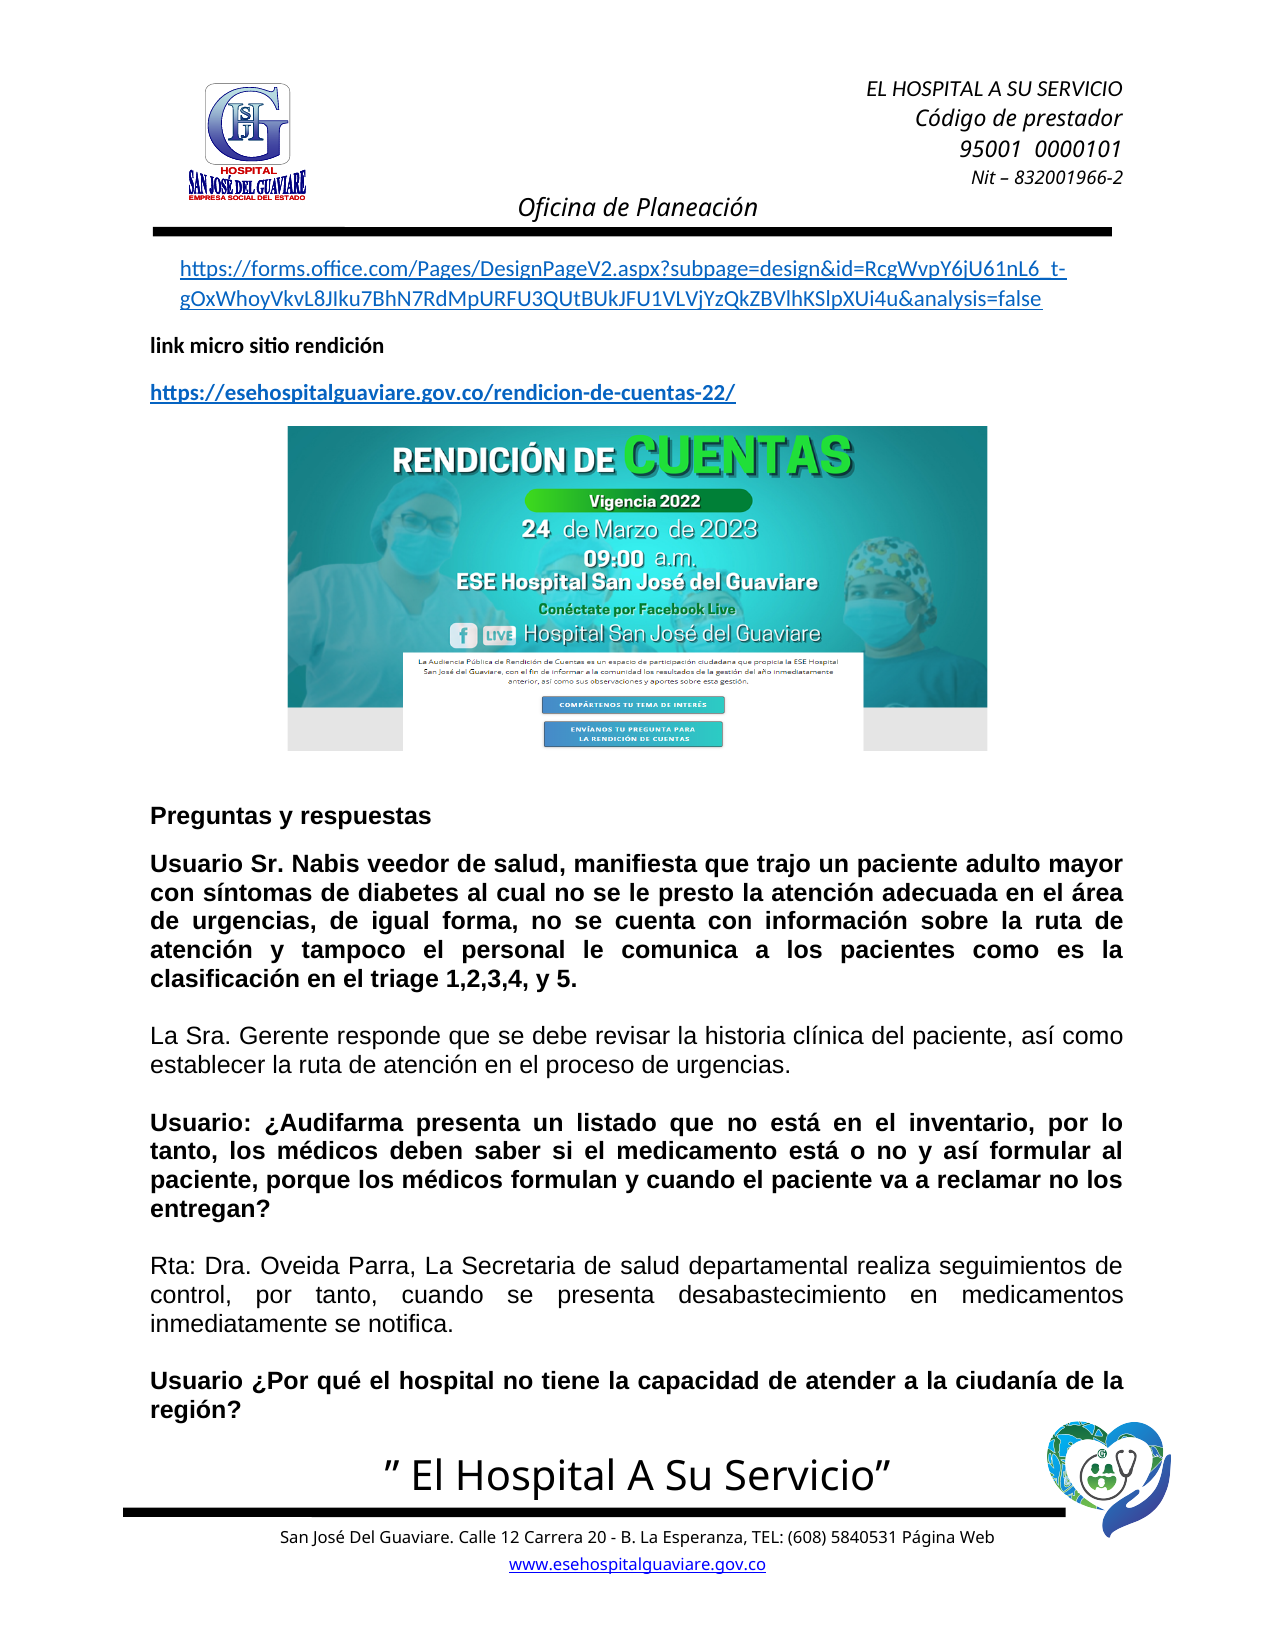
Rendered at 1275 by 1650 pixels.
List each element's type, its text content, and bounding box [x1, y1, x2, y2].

text Usuario: ¿Audifarma presenta un listado que no está en el inventario, por lo tanto, los médicos deben saber si el medicamento está o no y así formular al paciente, porque los médicos formulan y cuando el paciente va a reclamar no los entregan? [150, 1107, 1125, 1222]
picture [1029, 1407, 1189, 1552]
text link micro sitio rendición [150, 331, 1125, 359]
text Usuario ¿Por qué el hospital no tiene la capacidad de atender a la ciudanía de la región? [150, 1366, 1125, 1424]
text Preguntas y respuestas [150, 801, 1125, 830]
text Rta: Dra. Oveida Parra, La Secretaria de salud departamental realiza seguimientos de control, por tanto, cuando se presenta desabastecimiento en medicamentos inmediatamente se notifica. [150, 1251, 1125, 1337]
text Usuario Sr. Nabis veedor de salud, manifiesta que trajo un paciente adulto mayor con síntomas de diabetes al cual no se le presto la atención adecuada en el área de urgencias, de igual forma, no se cuenta con información sobre la ruta de atención y tampoco el personal le comunica a los pacientes como es la clasificación en el triage 1,2,3,4, y 5. [150, 849, 1125, 992]
text La Sra. Gerente responde que se debe revisar la historia clínica del paciente, así como establecer la ruta de atención en el proceso de urgencias. [150, 1021, 1125, 1079]
picture [287, 426, 988, 751]
list https://forms.office.com/Pages/DesignPageV2.aspx?subpage=design&id=RcgWvpY6jU61nL6_t-gOxWhoyVkvL8JIku7BhN7RdMpURFU3QUtBUkJFU1VLVjYzQkZBVlhKSlpXUi4u&analysis=false [179, 254, 1125, 313]
text https://esehospitalguaviare.gov.co/rendicion-de-cuentas-22/ [150, 378, 1125, 406]
